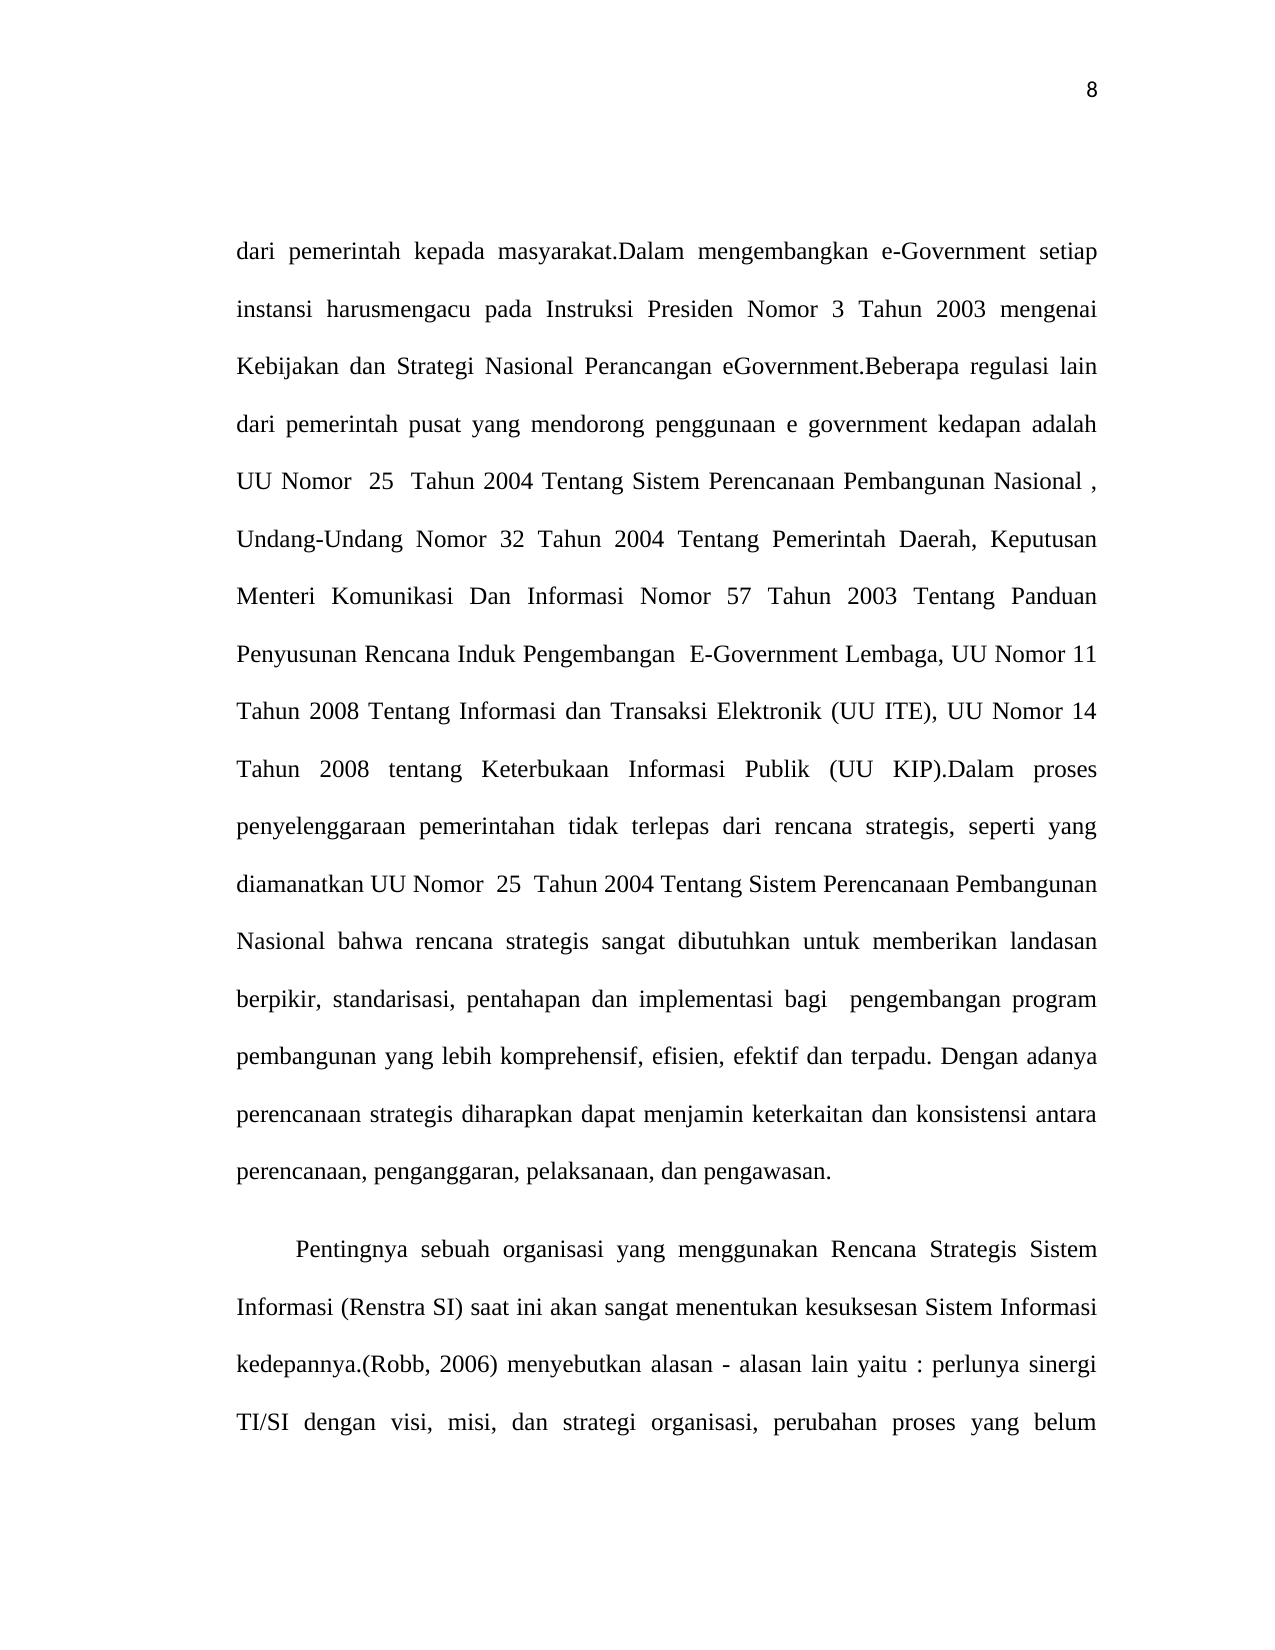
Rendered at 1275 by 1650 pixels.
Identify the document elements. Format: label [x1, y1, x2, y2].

text [236, 236, 1098, 1185]
text [236, 1234, 1098, 1436]
